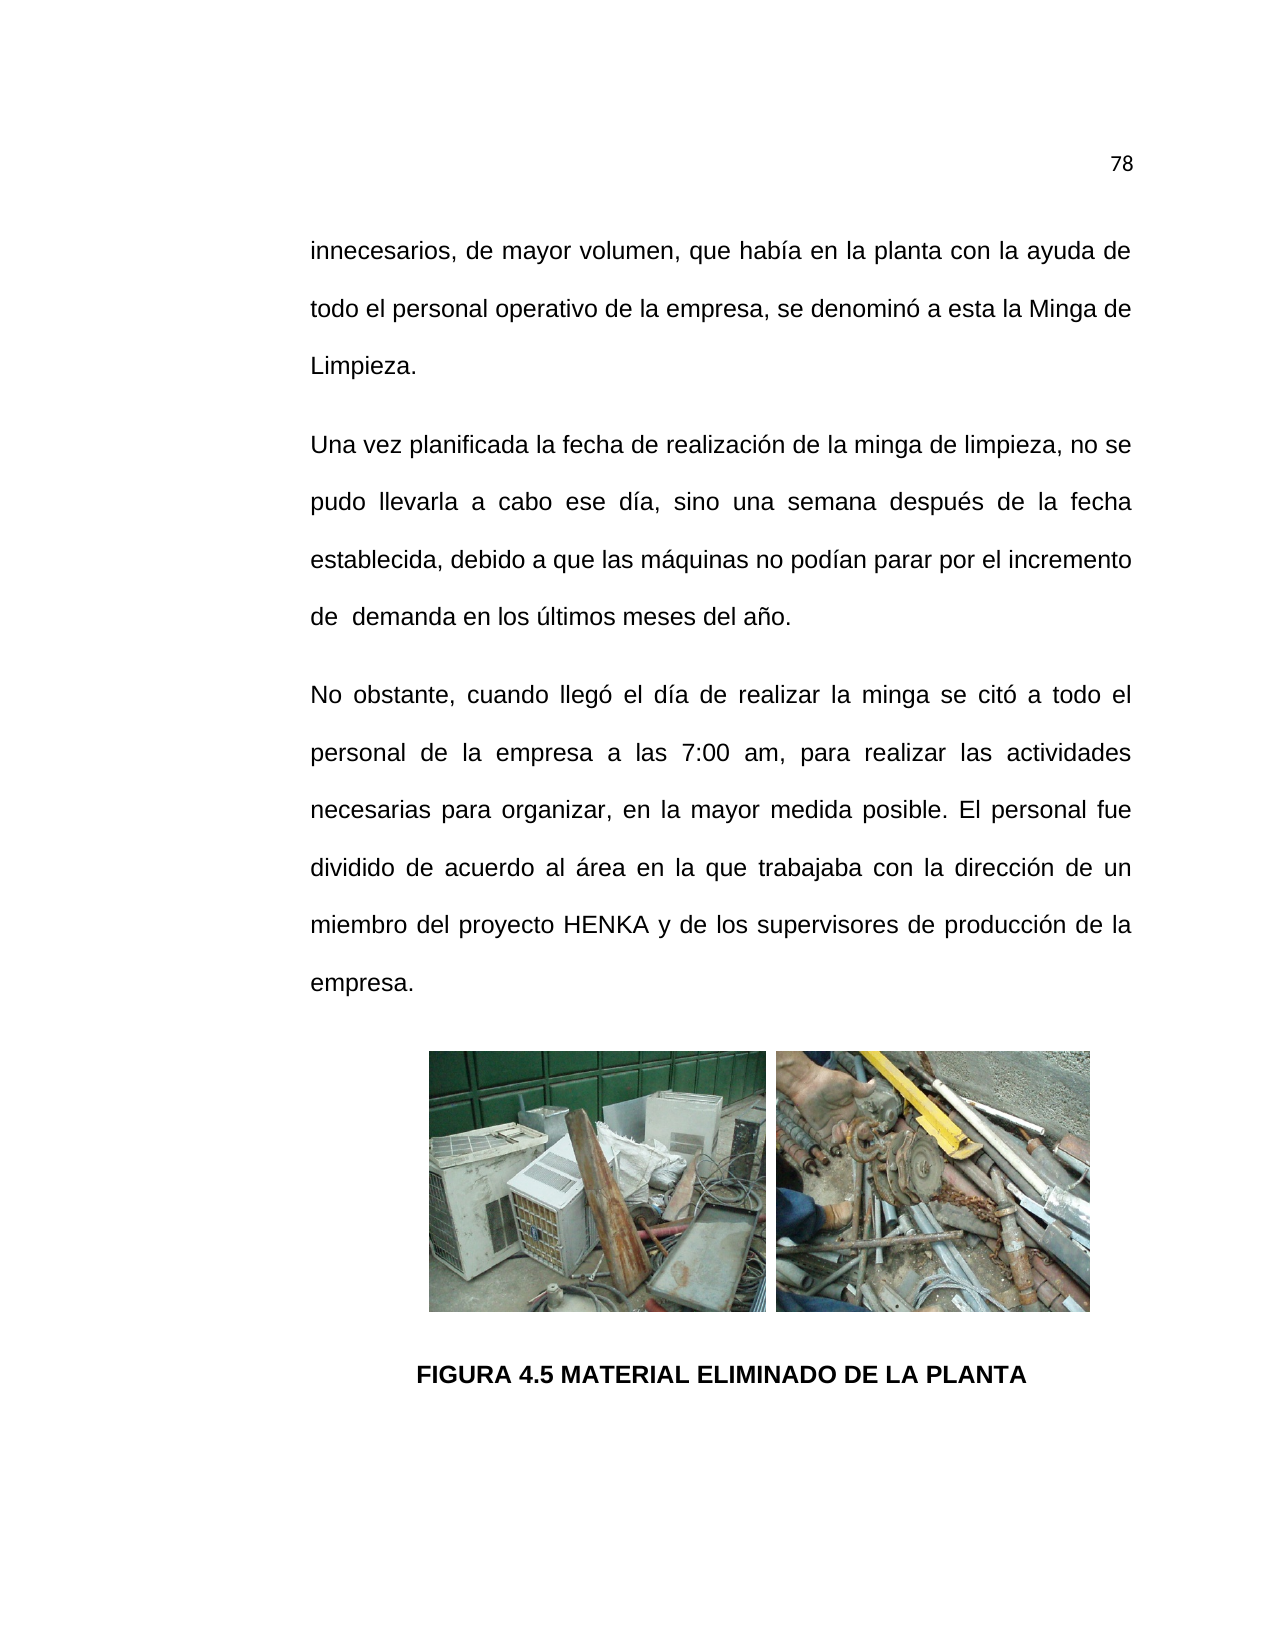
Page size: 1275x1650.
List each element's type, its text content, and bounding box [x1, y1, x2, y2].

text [310, 236, 1133, 380]
picture [429, 1051, 766, 1312]
text Una vez planificada la fecha de realización de la minga de limpieza, no se pudo llevarla a cabo ese día, sino una semana después de la fecha establecida, debido a que las máquinas no podían parar por el incremento de demanda en los últimos meses del año. [310, 429, 1133, 631]
picture [776, 1051, 1090, 1312]
text No obstante, cuando llegó el día de realizar la minga se citó a todo el personal de la empresa a las 7:00 am, para realizar las actividades necesarias para organizar, en la mayor medida posible. El personal fue dividido de acuerdo al área en la que trabajaba con la dirección de un miembro del proyecto HENKA y de los supervisores de producción de la empresa. [310, 680, 1133, 997]
text FIGURA 4.5 MATERIAL ELIMINADO DE LA PLANTA [310, 1359, 1133, 1388]
